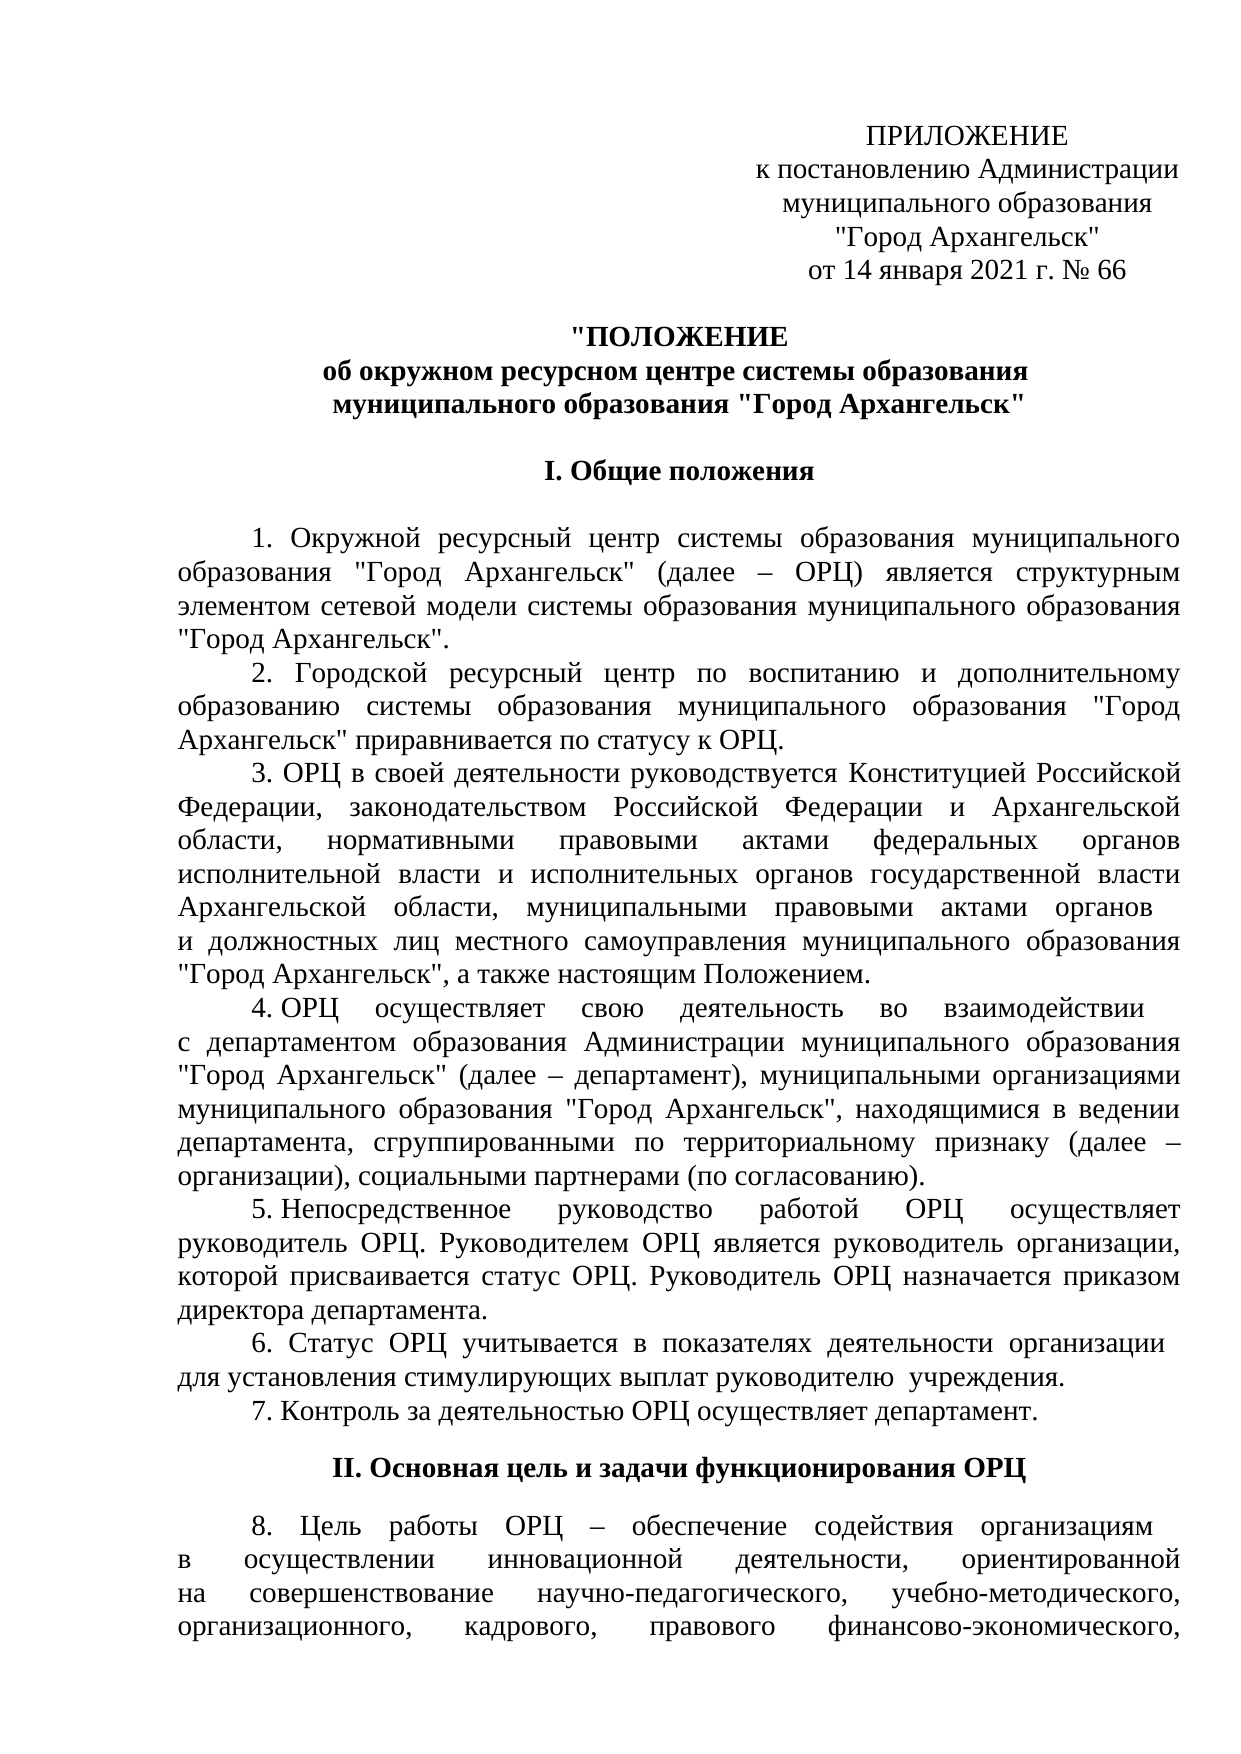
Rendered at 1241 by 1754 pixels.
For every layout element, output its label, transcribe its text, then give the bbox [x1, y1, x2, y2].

text 6. Статус ОРЦ учитывается в показателях деятельности организации для установления стимулирующих выплат руководителю учреждения. [177, 1326, 1181, 1393]
text об окружном ресурсном центре системы образования муниципального образования "Город Архангельск" [177, 353, 1181, 420]
text 1. Окружной ресурсный центр системы образования муниципального образования "Город Архангельск" (далее – ОРЦ) является структурным элементом сетевой модели системы образования муниципального образования "Город Архангельск". [177, 521, 1181, 655]
text 5. Непосредственное руководство работой ОРЦ осуществляет руководитель ОРЦ. Руководителем ОРЦ является руководитель организации, которой присваивается статус ОРЦ. Руководитель ОРЦ назначается приказом директора департамента. [177, 1191, 1181, 1326]
text "ПОЛОЖЕНИЕ [177, 319, 1181, 353]
text от 14 января 2021 г. № 66 [753, 252, 1181, 286]
text ПРИЛОЖЕНИЕ [753, 118, 1181, 152]
text 2. Городской ресурсный центр по воспитанию и дополнительному образованию системы образования муниципального образования "Город Архангельск" приравнивается по статусу к ОРЦ. [177, 655, 1181, 755]
text 4. ОРЦ осуществляет свою деятельность во взаимодействии с департаментом образования Администрации муниципального образования "Город Архангельск" (далее – департамент), муниципальными организациями муниципального образования "Город Архангельск", находящимися в ведении департамента, сгруппированными по территориальному признаку (далее – организации), социальными партнерами (по согласованию). [177, 990, 1181, 1191]
text 3. ОРЦ в своей деятельности руководствуется Конституцией Российской Федерации, законодательством Российской Федерации и Архангельской области, нормативными правовыми актами федеральных органов исполнительной власти и исполнительных органов государственной власти Архангельской области, муниципальными правовыми актами органов и должностных лиц местного самоуправления муниципального образования "Город Архангельск", а также настоящим Положением. [177, 755, 1181, 990]
text I. Общие положения [177, 453, 1181, 487]
text II. Основная цель и задачи функционирования ОРЦ [177, 1450, 1181, 1484]
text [177, 1508, 1181, 1642]
text 7. Контроль за деятельностью ОРЦ осуществляет департамент. [177, 1393, 1181, 1426]
text к постановлению Администрации муниципального образования "Город Архангельск" [753, 152, 1181, 252]
